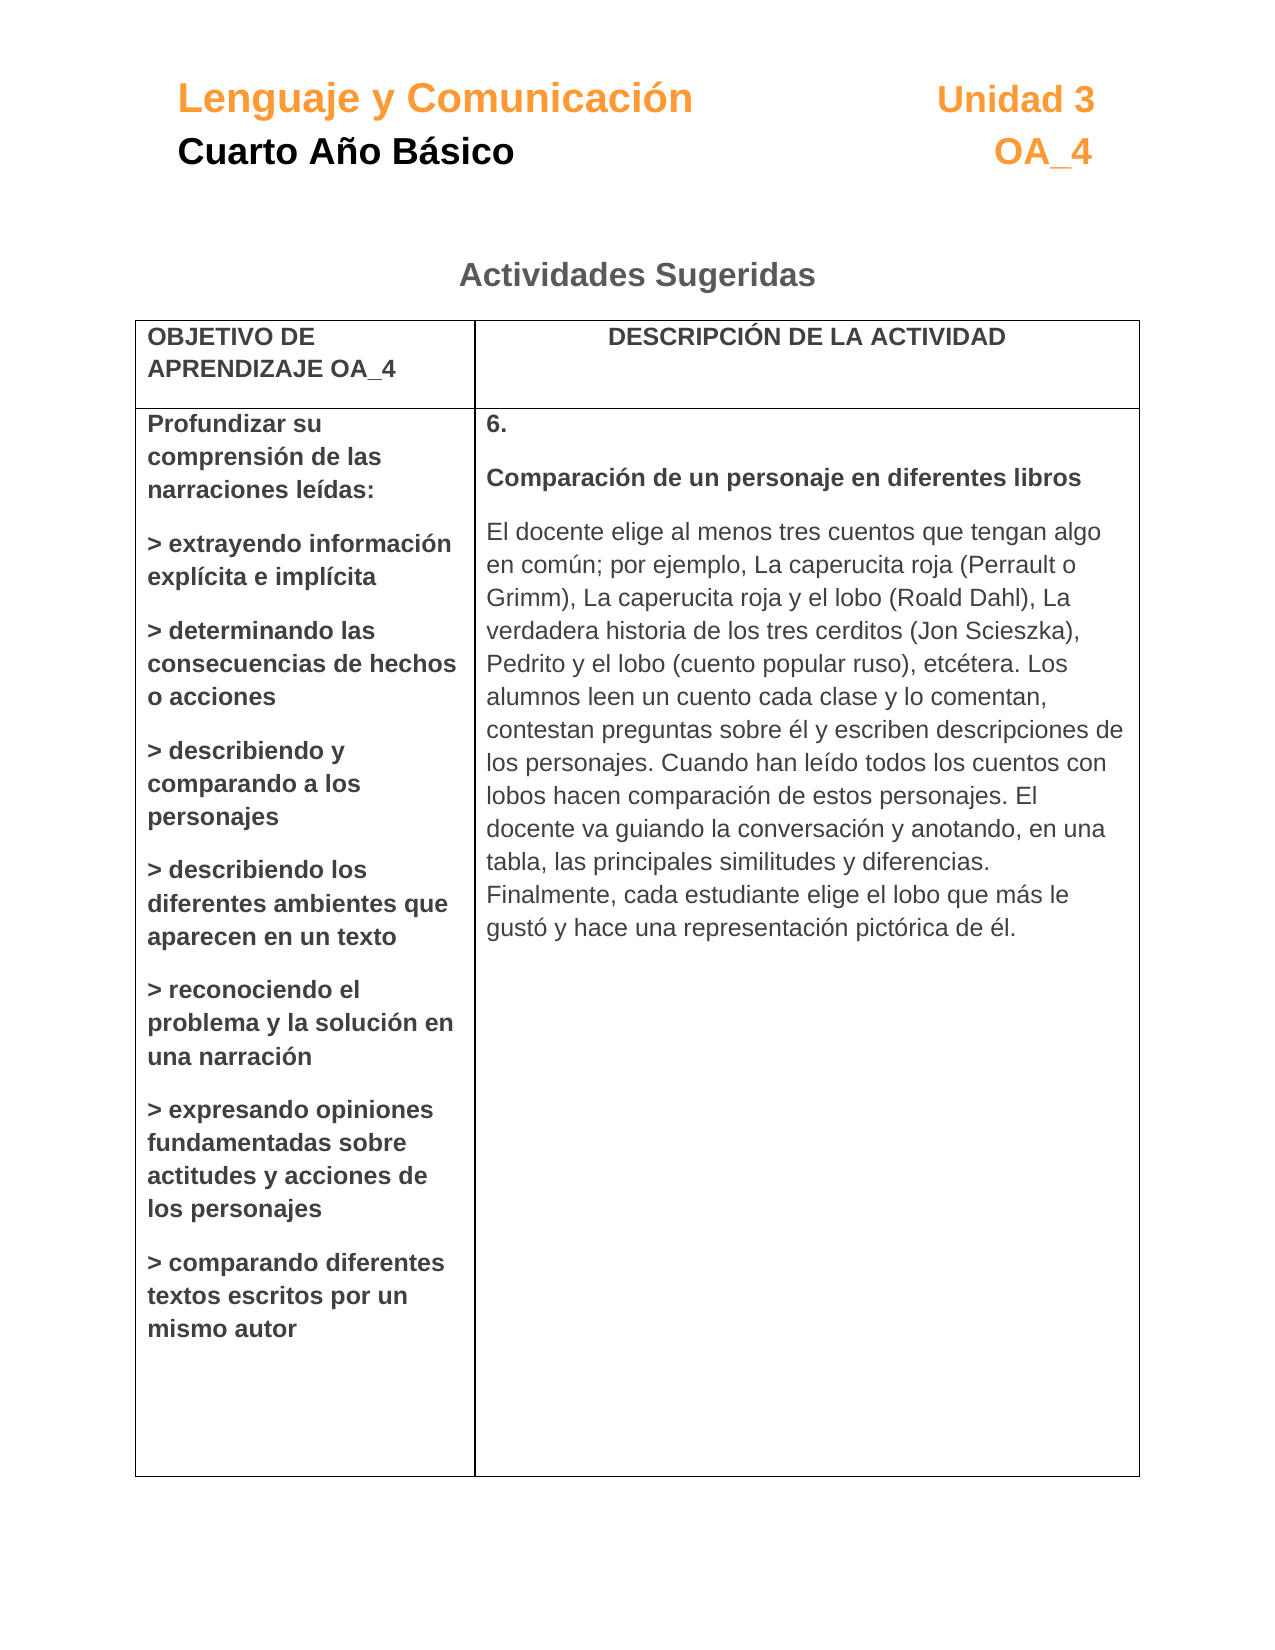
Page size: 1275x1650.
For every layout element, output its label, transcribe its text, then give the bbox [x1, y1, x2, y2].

text Actividades Sugeridas [177, 255, 1098, 294]
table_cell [136, 409, 474, 1476]
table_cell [476, 409, 1139, 1476]
table_header DESCRIPCIÓN DE LA ACTIVIDAD [476, 321, 1139, 408]
table_header OBJETIVO DE APRENDIZAJE OA_4 [136, 321, 474, 408]
